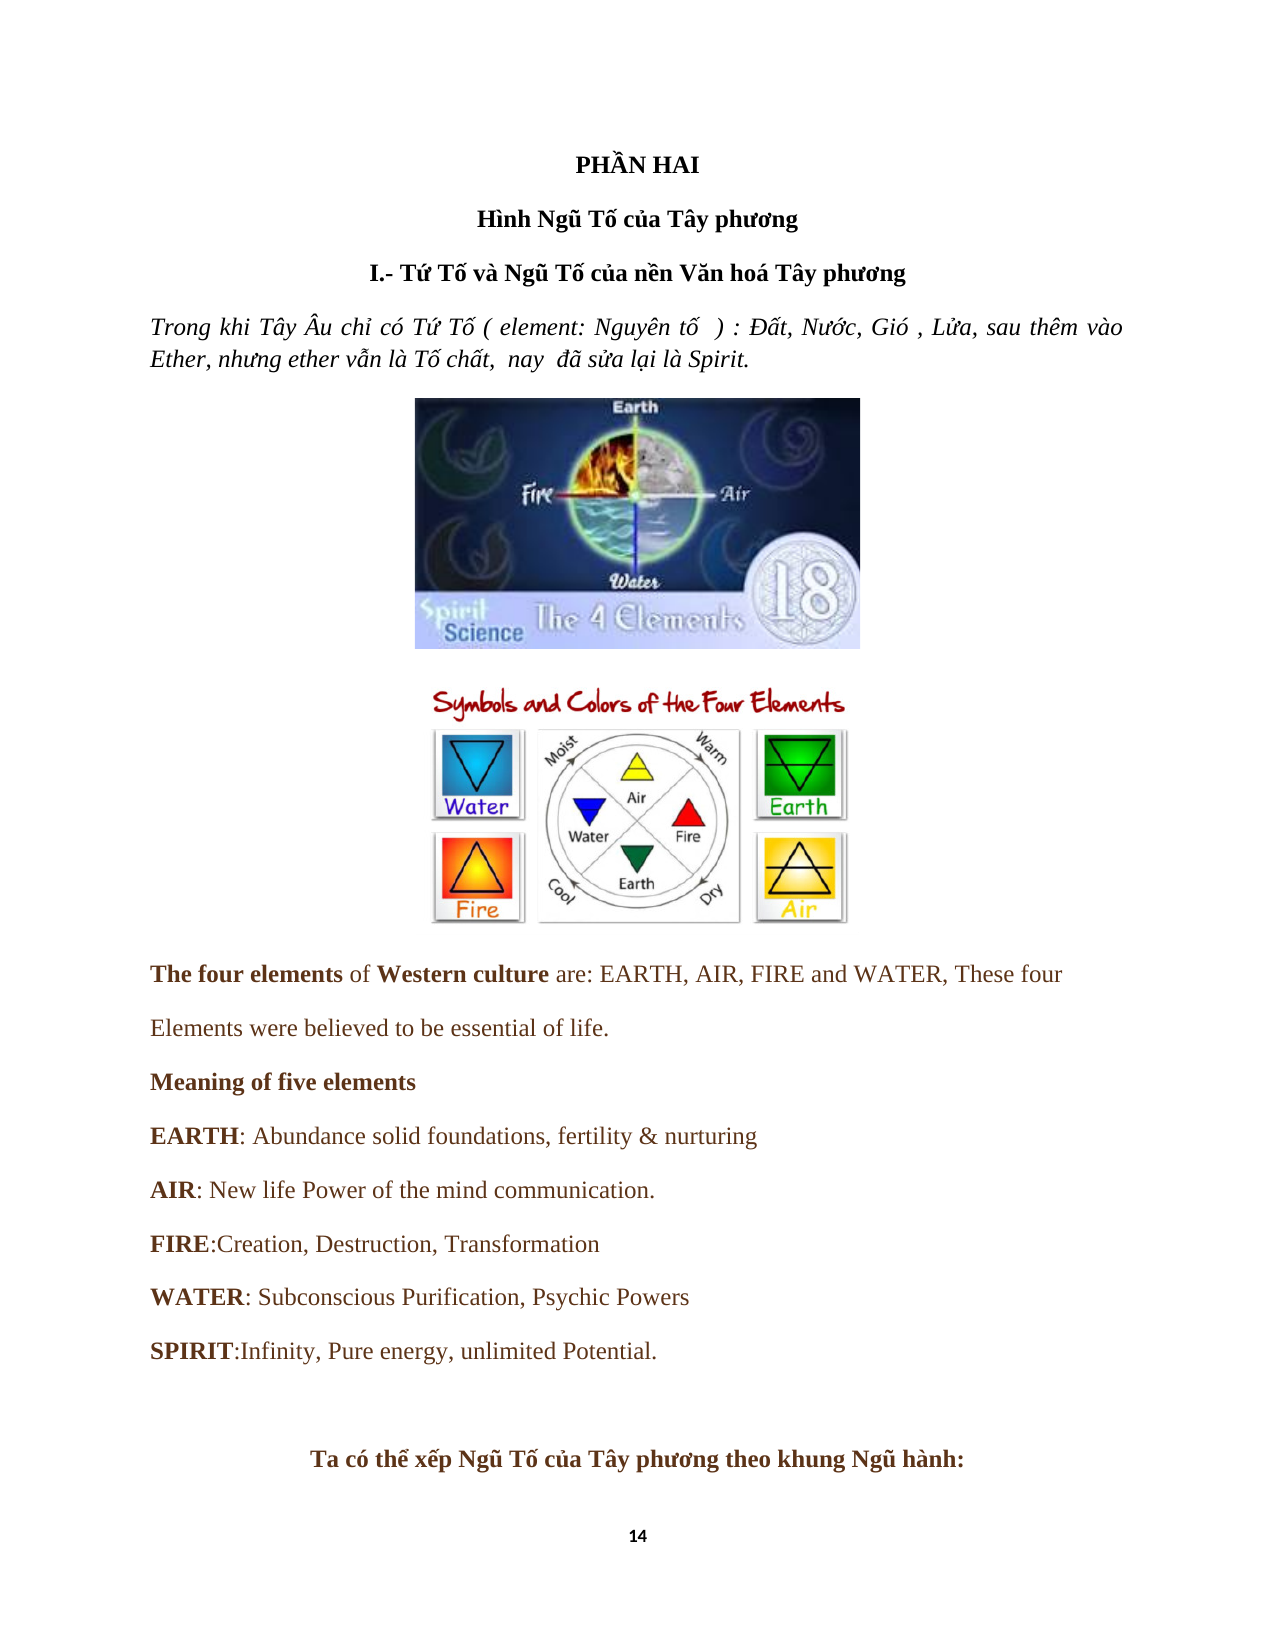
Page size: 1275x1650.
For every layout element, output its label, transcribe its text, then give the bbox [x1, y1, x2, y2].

picture [414, 398, 861, 649]
text Ta có thể xếp Ngũ Tố của Tây phương theo khung Ngũ hành: [150, 1444, 1125, 1473]
picture [416, 673, 859, 935]
text Elements were believed to be essential of life. [150, 1013, 1125, 1042]
text WATER: Subconscious Purification, Psychic Powers [150, 1282, 1125, 1311]
text SPIRIT:Infinity, Pure energy, unlimited Potential. [150, 1336, 1125, 1365]
text AIR: New life Power of the mind communication. [150, 1175, 1125, 1203]
text PHẦN HAI [150, 150, 1125, 179]
text Hình Ngũ Tố của Tây phương [150, 204, 1125, 233]
text EARTH: Abundance solid foundations, fertility & nurturing [150, 1121, 1125, 1150]
text I.- Tứ Tố và Ngũ Tố của nền Văn hoá Tây phương [150, 258, 1125, 286]
text Meaning of five elements [150, 1067, 1125, 1096]
text Trong khi Tây Âu chỉ có Tứ Tố ( element: Nguyên tố ) : Đất, Nước, Gió , Lửa, sau thêm vào Ether, nhưng ether vẫn là Tố chất, nay đã sửa lại là Spirit. [150, 312, 1125, 373]
text FIRE:Creation, Destruction, Transformation [150, 1229, 1125, 1257]
text The four elements of Western culture are: EARTH, AIR, FIRE and WATER, These four [150, 959, 1125, 988]
